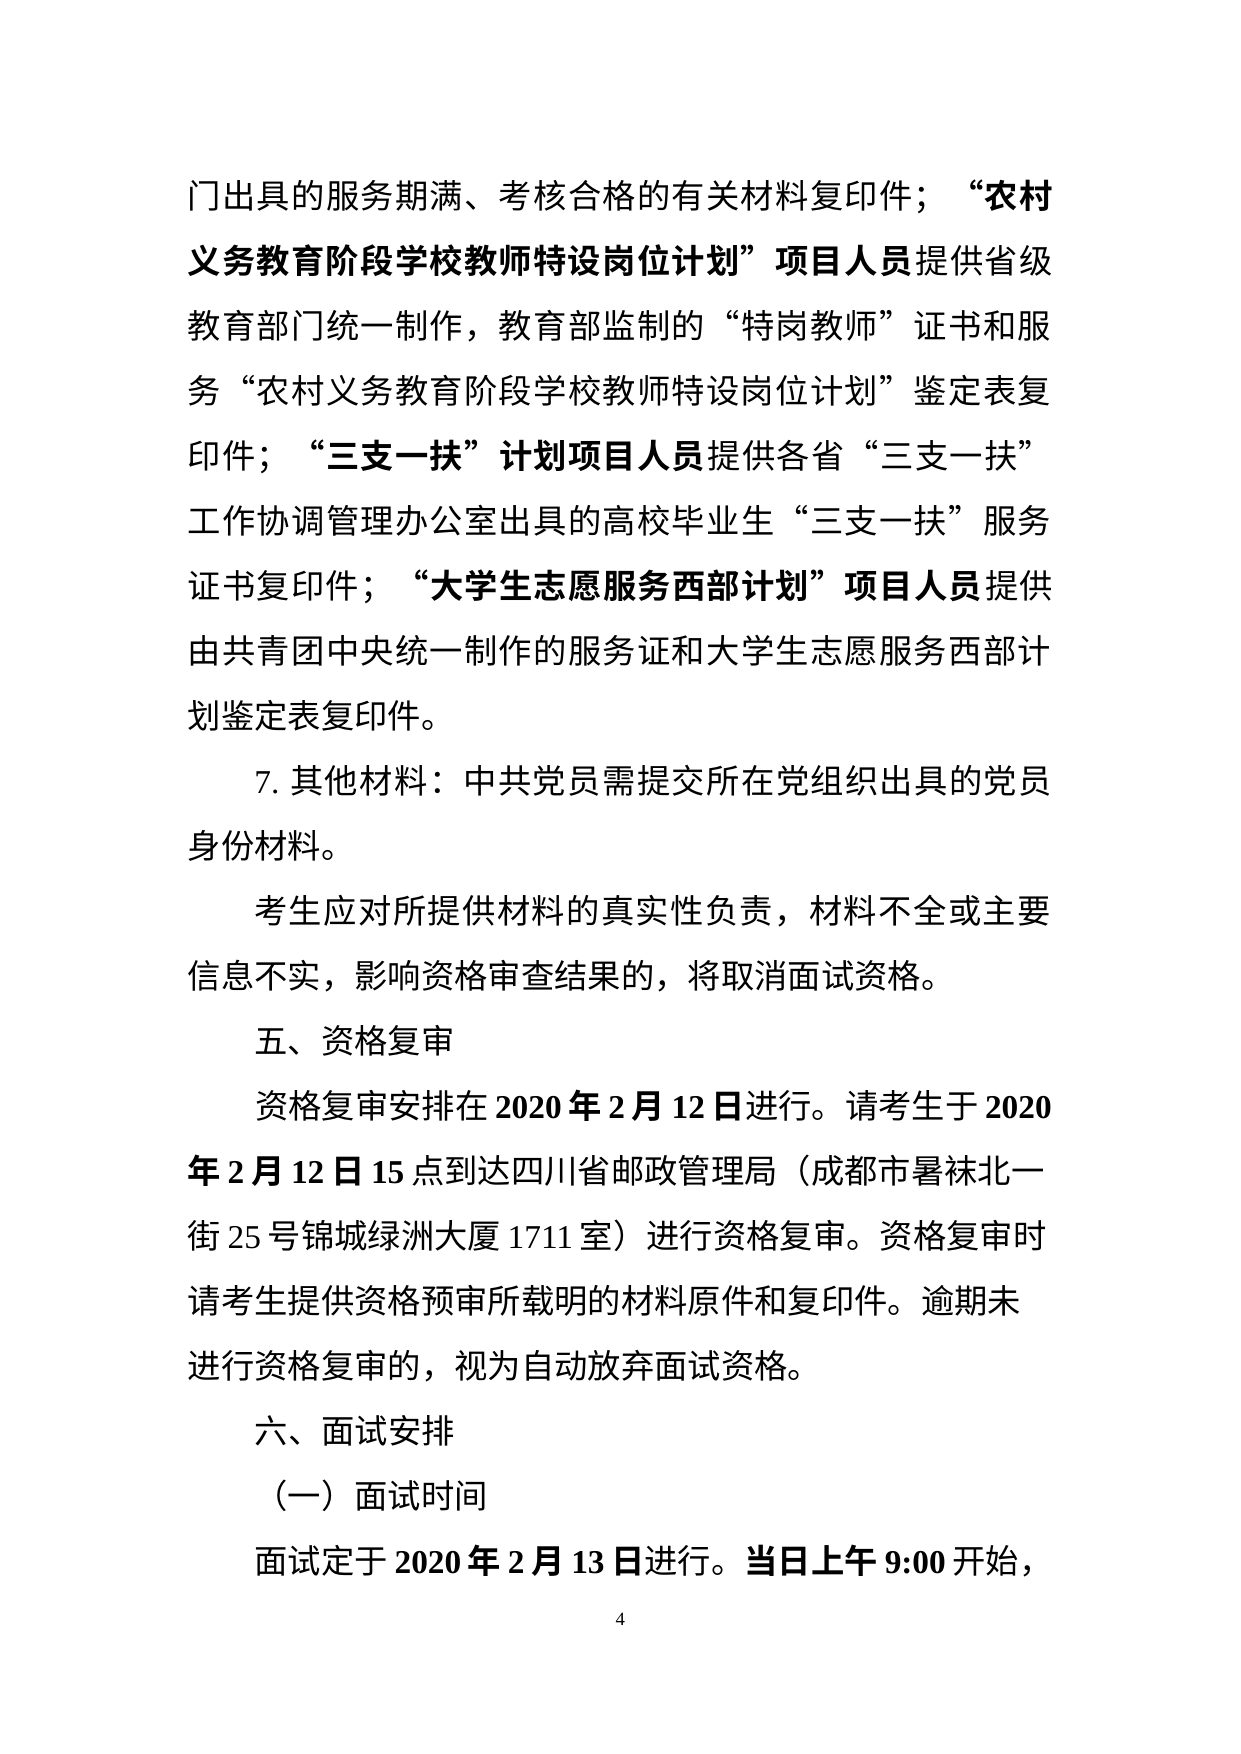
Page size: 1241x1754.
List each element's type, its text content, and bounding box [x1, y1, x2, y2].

text （一）面试时间 [187, 1462, 1053, 1527]
text 7. 其他材料：中共党员需提交所在党组织出具的党员身份材料。 [187, 747, 1053, 877]
text 资格复审安排在2020年2月12日进行。请考生于2020年2月12日15点到达四川省邮政管理局（成都市暑袜北一街25号锦城绿洲大厦1711室）进行资格复审。资格复审时请考生提供资格预审所载明的材料原件和复印件。逾期未进行资格复审的，视为自动放弃面试资格。 [187, 1072, 1053, 1397]
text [187, 162, 1053, 747]
text 六、面试安排 [187, 1397, 1053, 1462]
text 考生应对所提供材料的真实性负责，材料不全或主要信息不实，影响资格审查结果的，将取消面试资格。 [187, 877, 1053, 1007]
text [187, 1527, 1053, 1592]
text 五、资格复审 [187, 1007, 1053, 1072]
